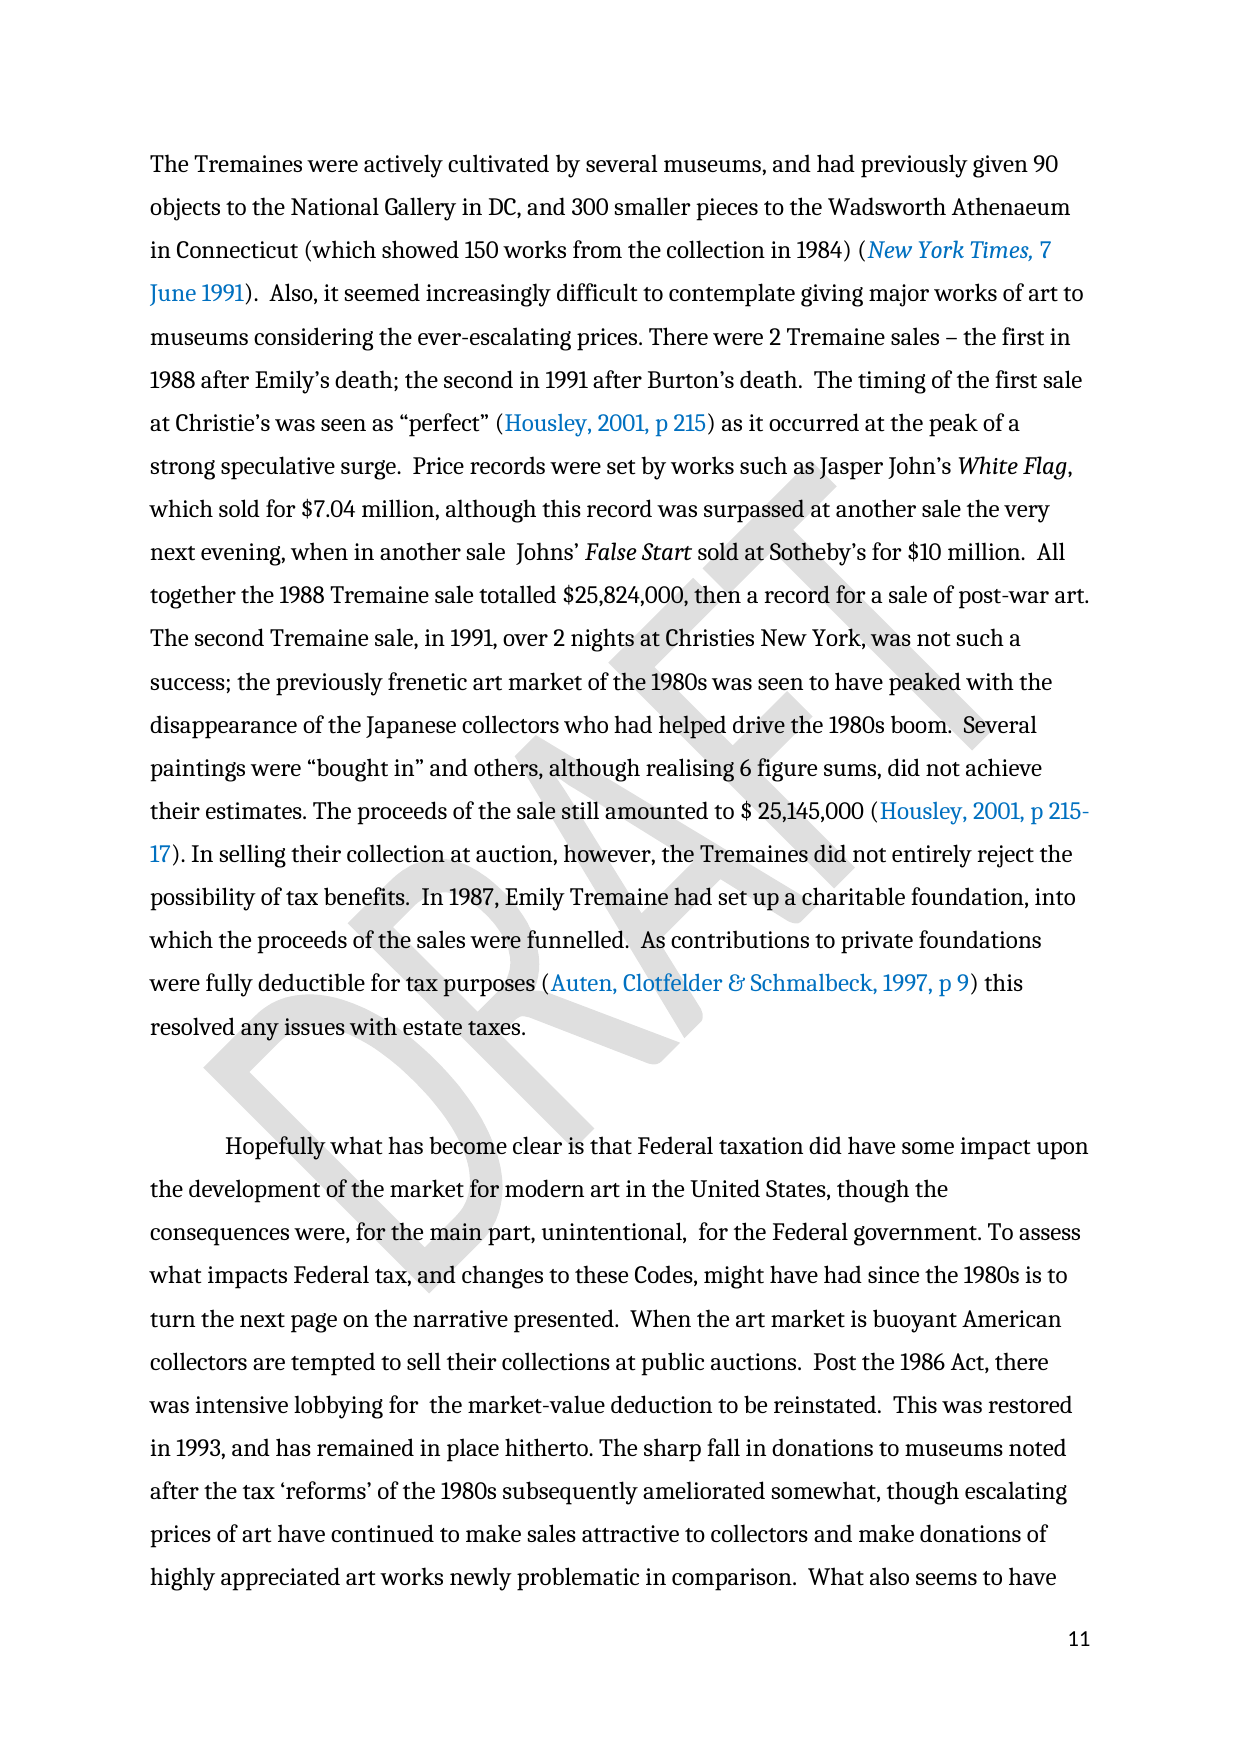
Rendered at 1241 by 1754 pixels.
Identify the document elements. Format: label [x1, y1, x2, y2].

text [150, 1132, 1090, 1592]
text [150, 150, 1090, 1041]
